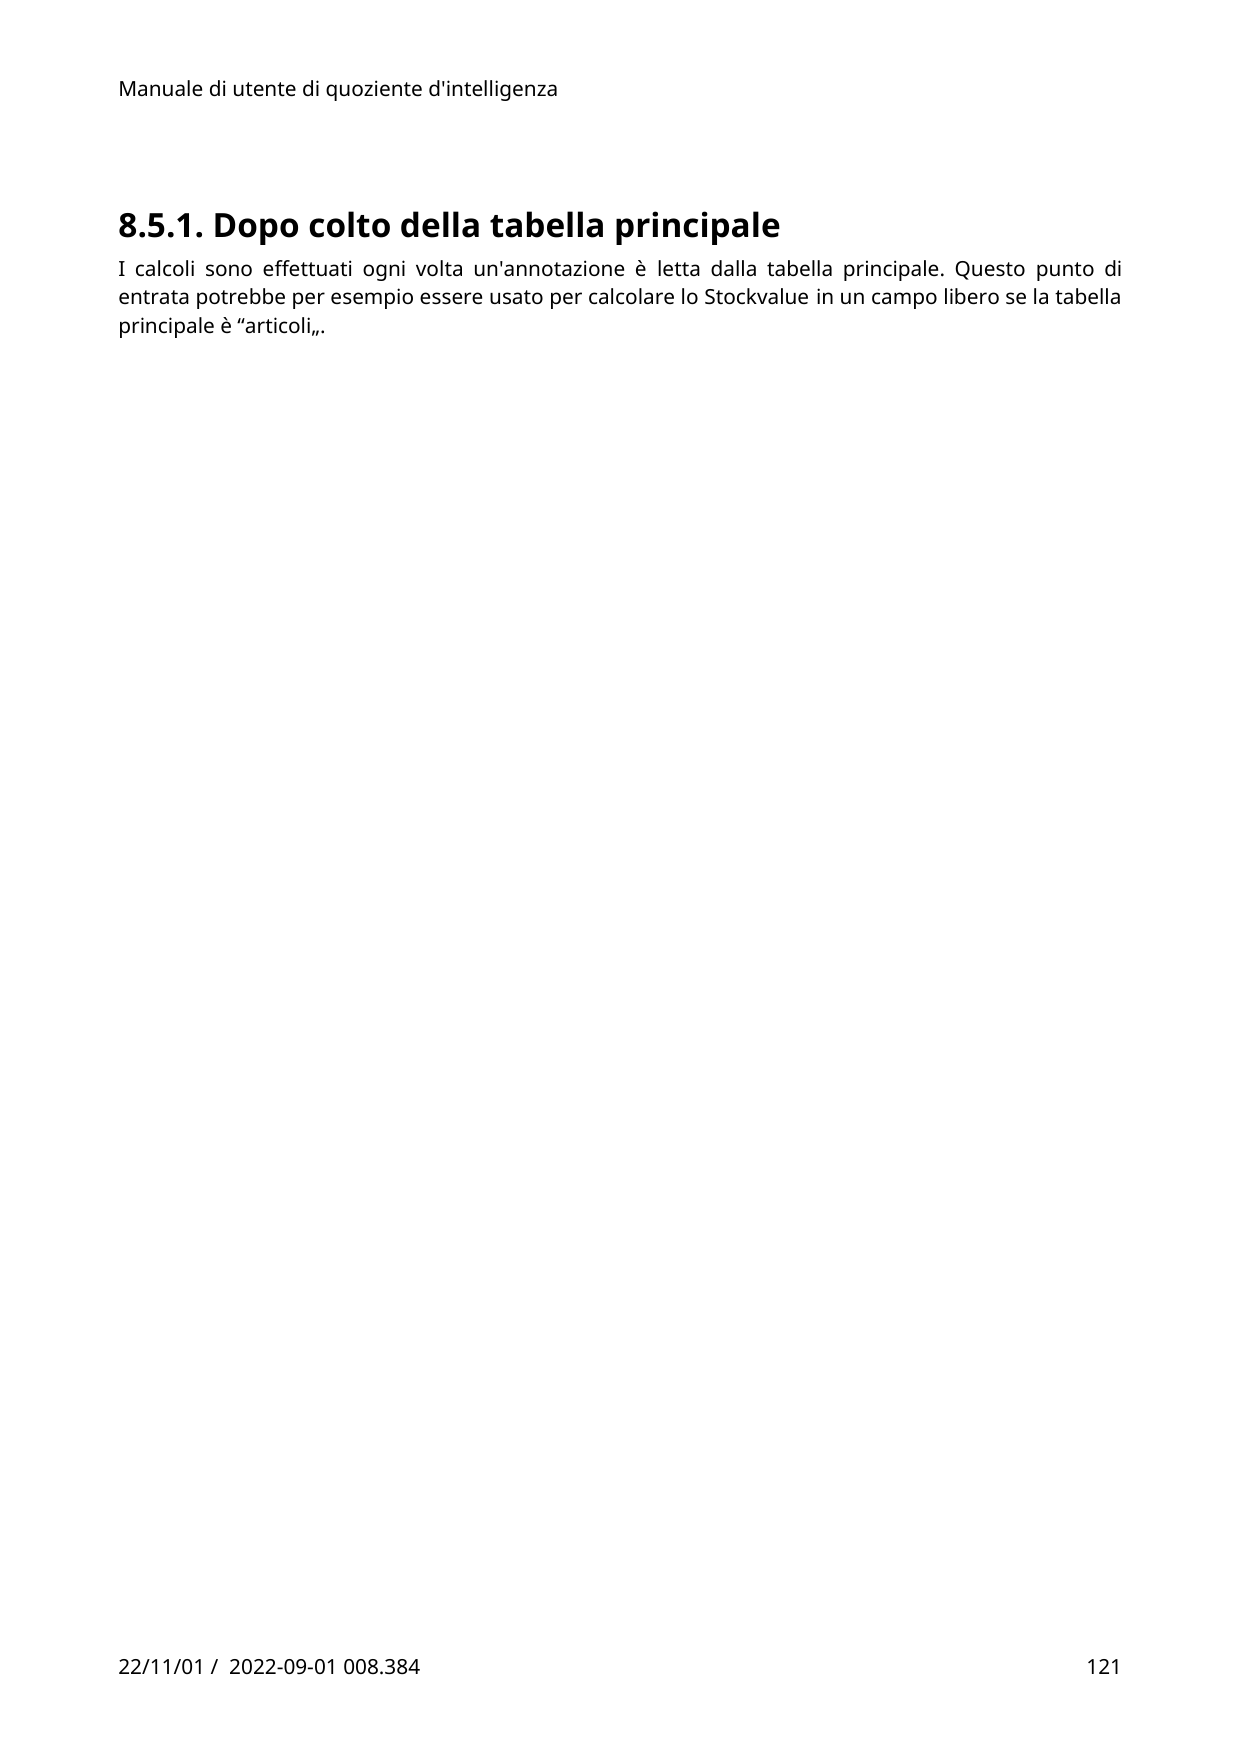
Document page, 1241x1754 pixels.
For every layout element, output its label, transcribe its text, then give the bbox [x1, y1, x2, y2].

subtitle 8.5.1. Dopo colto della tabella principale [118, 202, 1122, 248]
text I calcoli sono effettuati ogni volta un'annotazione è letta dalla tabella principale. Questo punto di entrata potrebbe per esempio essere usato per calcolare lo Stockvalue in un campo libero se la tabella principale è “articoli„. [118, 254, 1122, 339]
